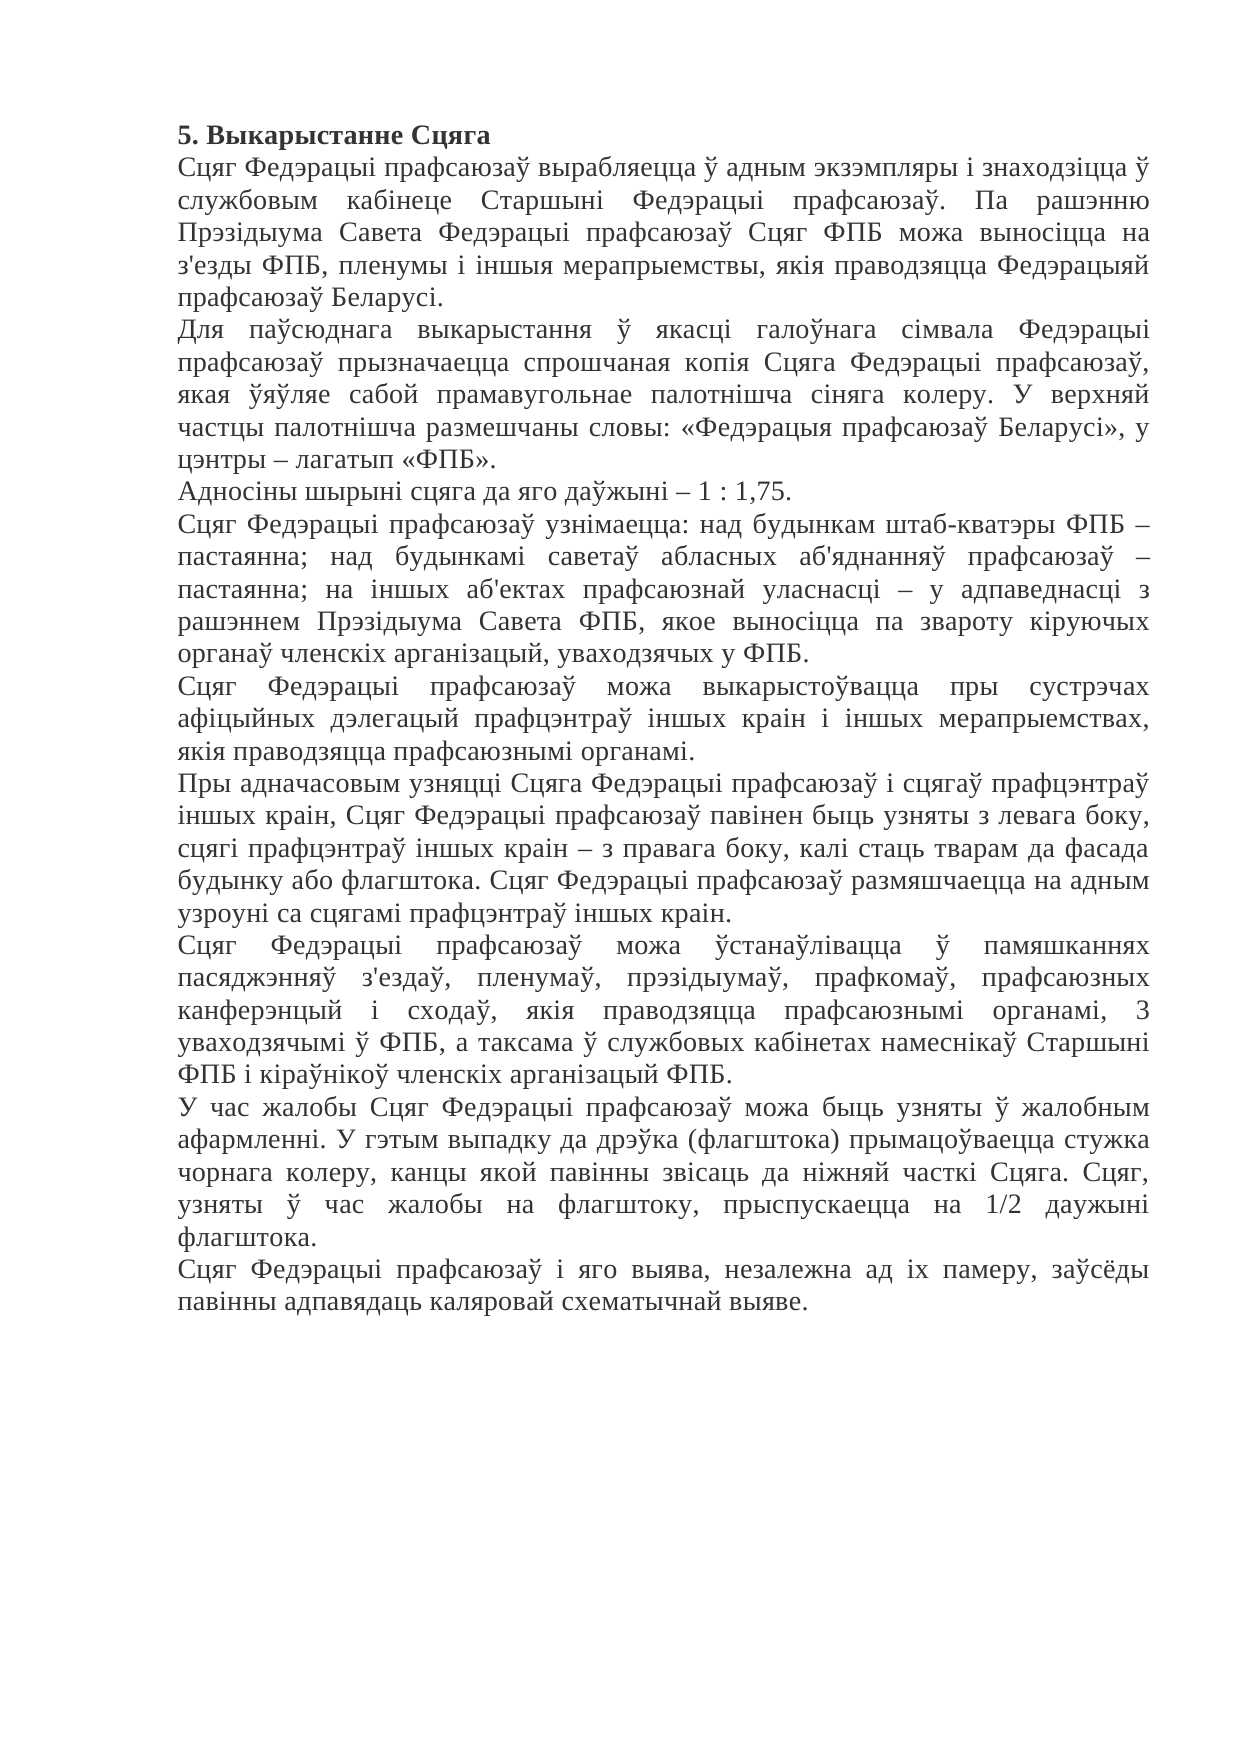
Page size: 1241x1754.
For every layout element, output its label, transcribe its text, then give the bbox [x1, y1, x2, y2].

text Сцяг Федэрацыі прафсаюзаў і яго выява, незалежна ад іх памеру, заўсёды павінны адпавядаць каляровай схематычнай выяве. [177, 1252, 1152, 1317]
text Сцяг Федэрацыі прафсаюзаў узнімаецца: над будынкам штаб-кватэры ФПБ – пастаянна; над будынкамі саветаў абласных аб'яднанняў прафсаюзаў – пастаянна; на іншых аб'ектах прафсаюзнай уласнасці – у адпаведнасці з рашэннем Прэзідыума Савета ФПБ, якое выносіцца па звароту кіруючых органаў членскіх арганізацый, уваходзячых у ФПБ. [177, 507, 1152, 669]
text 5. Выкарыстанне Сцяга [177, 118, 1152, 151]
text Сцяг Федэрацыі прафсаюзаў можа ўстанаўлівацца ў памяшканнях пасяджэнняў з'ездаў, пленумаў, прэзідыумаў, прафкомаў, прафсаюзных канферэнцый і сходаў, якія праводзяцца прафсаюзнымі органамі, 3 уваходзячымі ў ФПБ, а таксама ў службовых кабінетах намеснікаў Старшыні ФПБ і кіраўнікоў членскіх арганізацый ФПБ. [177, 928, 1152, 1090]
text Сцяг Федэрацыі прафсаюзаў можа выкарыстоўвацца пры сустрэчах афіцыйных дэлегацый прафцэнтраў іншых краін і іншых мерапрыемствах, якія праводзяцца прафсаюзнымі органамі. [177, 669, 1152, 766]
text У час жалобы Сцяг Федэрацыі прафсаюзаў можа быць узняты ў жалобным афармленні. У гэтым выпадку да дрэўка (флагштока) прымацоўваецца стужка чорнага колеру, канцы якой павінны звісаць да ніжняй часткі Сцяга. Сцяг, узняты ў час жалобы на флагштоку, прыспускаецца на 1/2 даужыні флагштока. [177, 1090, 1152, 1252]
text Пры адначасовым узняцці Сцяга Федэрацыі прафсаюзаў і сцягаў прафцэнтраў іншых краін, Сцяг Федэрацыі прафсаюзаў павінен быць узняты з левага боку, сцягі прафцэнтраў іншых краін – з правага боку, калі стаць тварам да фасада будынку або флагштока. Сцяг Федэрацыі прафсаюзаў размяшчаецца на адным узроуні са сцягамі прафцэнтраў іншых краін. [177, 766, 1152, 928]
text Сцяг Федэрацыі прафсаюзаў вырабляецца ў адным экзэмпляры і знаходзіцца ў службовым кабінеце Старшыні Федэрацыі прафсаюзаў. Па рашэнню Прэзідыума Савета Федэрацыі прафсаюзаў Сцяг ФПБ можа выносіцца на з'езды ФПБ, пленумы і іншыя мерапрыемствы, якія праводзяцца Федэрацыяй прафсаюзаў Беларусі. [177, 151, 1152, 312]
text Для паўсюднага выкарыстання ў якасці галоўнага сімвала Федэрацыі прафсаюзаў прызначаецца спрошчаная копія Сцяга Федэрацыі прафсаюзаў, якая ўяўляе сабой прамавугольнае палотнішча сіняга колеру. У верхняй частцы палотнішча размешчаны словы: «Федэрацыя прафсаюзаў Беларусі», у цэнтры – лагатып «ФПБ». [177, 312, 1152, 474]
text Адносіны шырыні сцяга да яго даўжыні – 1 : 1,75. [177, 474, 1152, 507]
